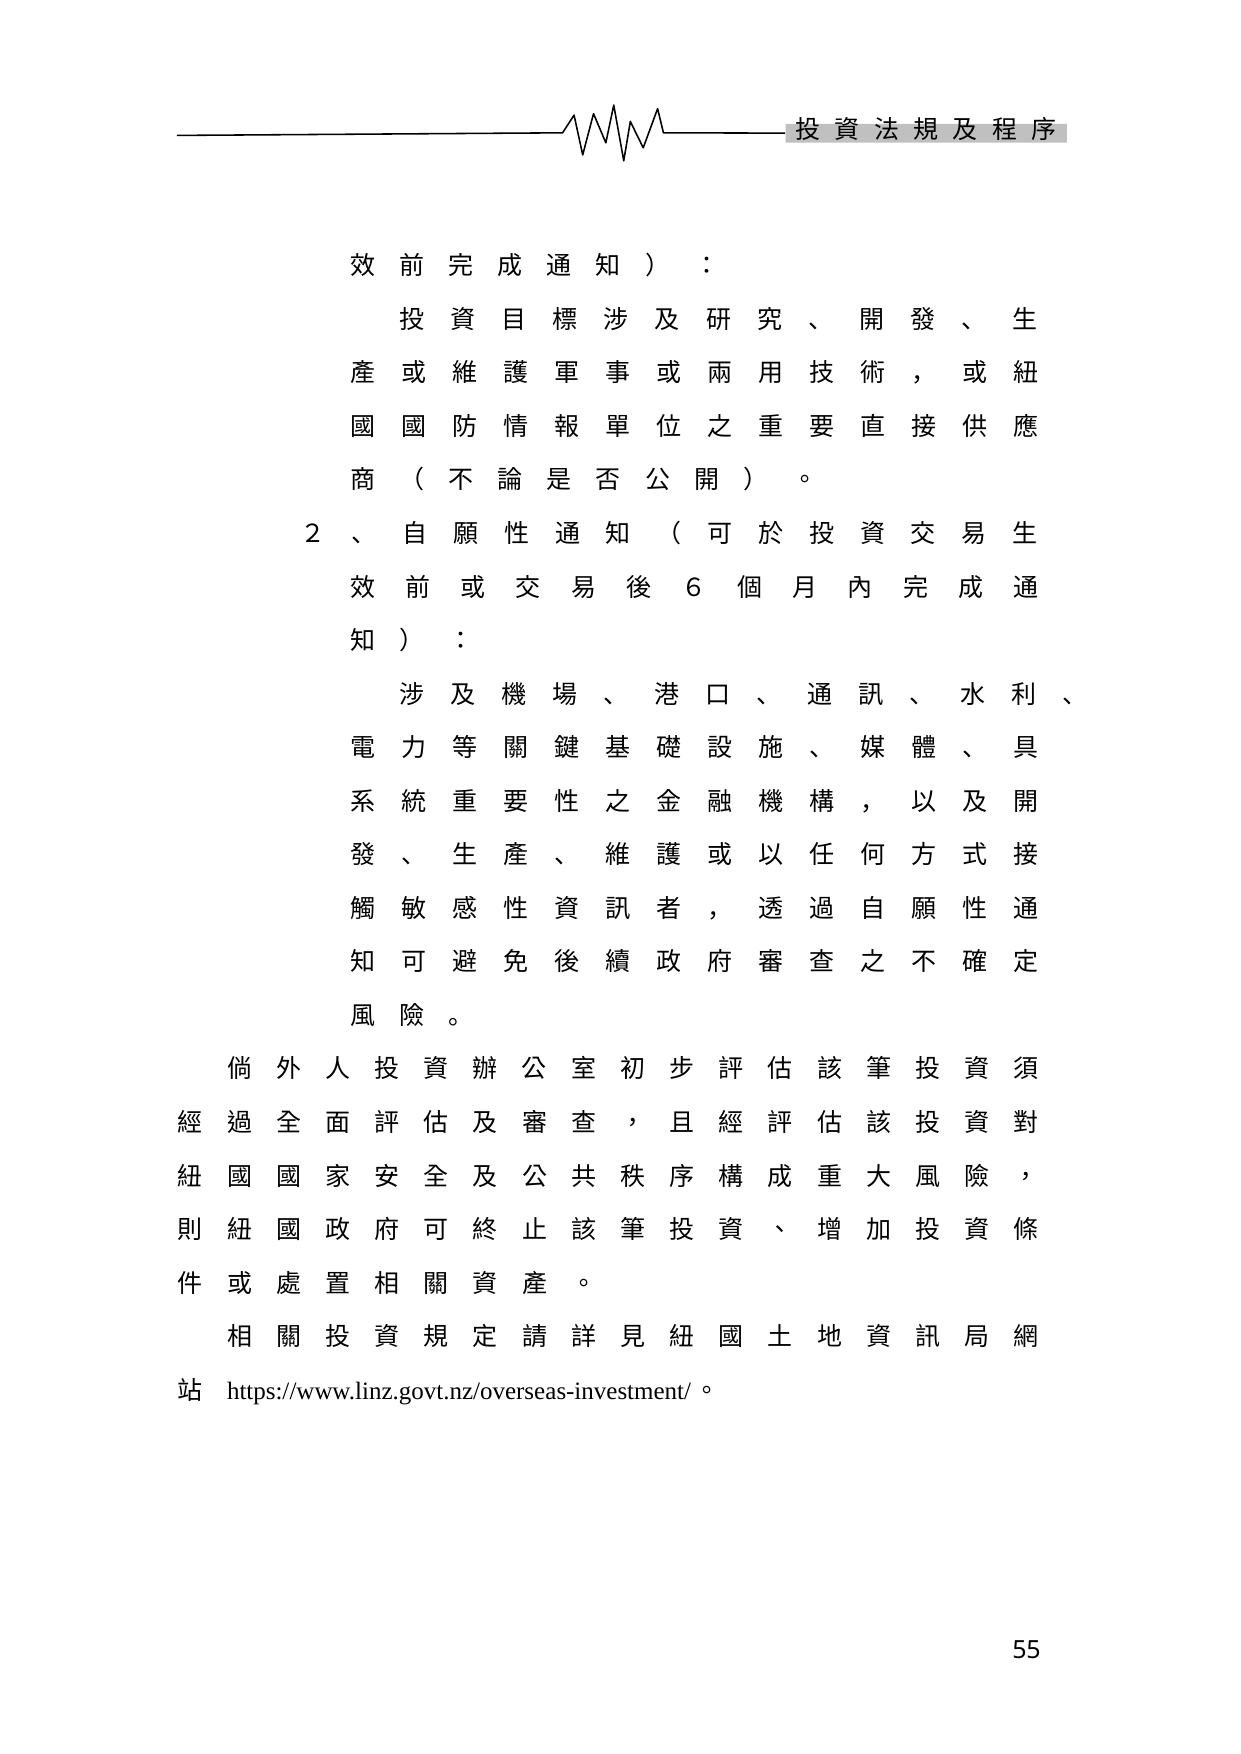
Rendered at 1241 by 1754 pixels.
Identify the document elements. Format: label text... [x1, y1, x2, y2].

text 倘外人投資辦公室初步評估該筆投資須經過全面評估及審查，且經評估該投資對紐國國家安全及公共秩序構成重大風險，則紐國政府可終止該筆投資、增加投資條件或處置相關資產。 [178, 1040, 1063, 1308]
text 涉及機場、港口、通訊、水利、電力等關鍵基礎設施、媒體、具系統重要性之金融機構，以及開發、生產、維護或以任何方式接觸敏感性資訊者，透過自願性通知可避免後續政府審查之不確定風險。 [325, 666, 1063, 1040]
text ２、自願性通知（可於投資交易生效前或交易後６個月內完成通知）： [276, 505, 1063, 666]
text 投資目標涉及研究、開發、生產或維護軍事或兩用技術，或紐國國防情報單位之重要直接供應商（不論是否公開）。 [325, 291, 1063, 505]
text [276, 237, 1063, 291]
text 相關投資規定請詳見紐國土地資訊局網站https://www.linz.govt.nz/overseas-investment/。 [178, 1308, 1063, 1415]
